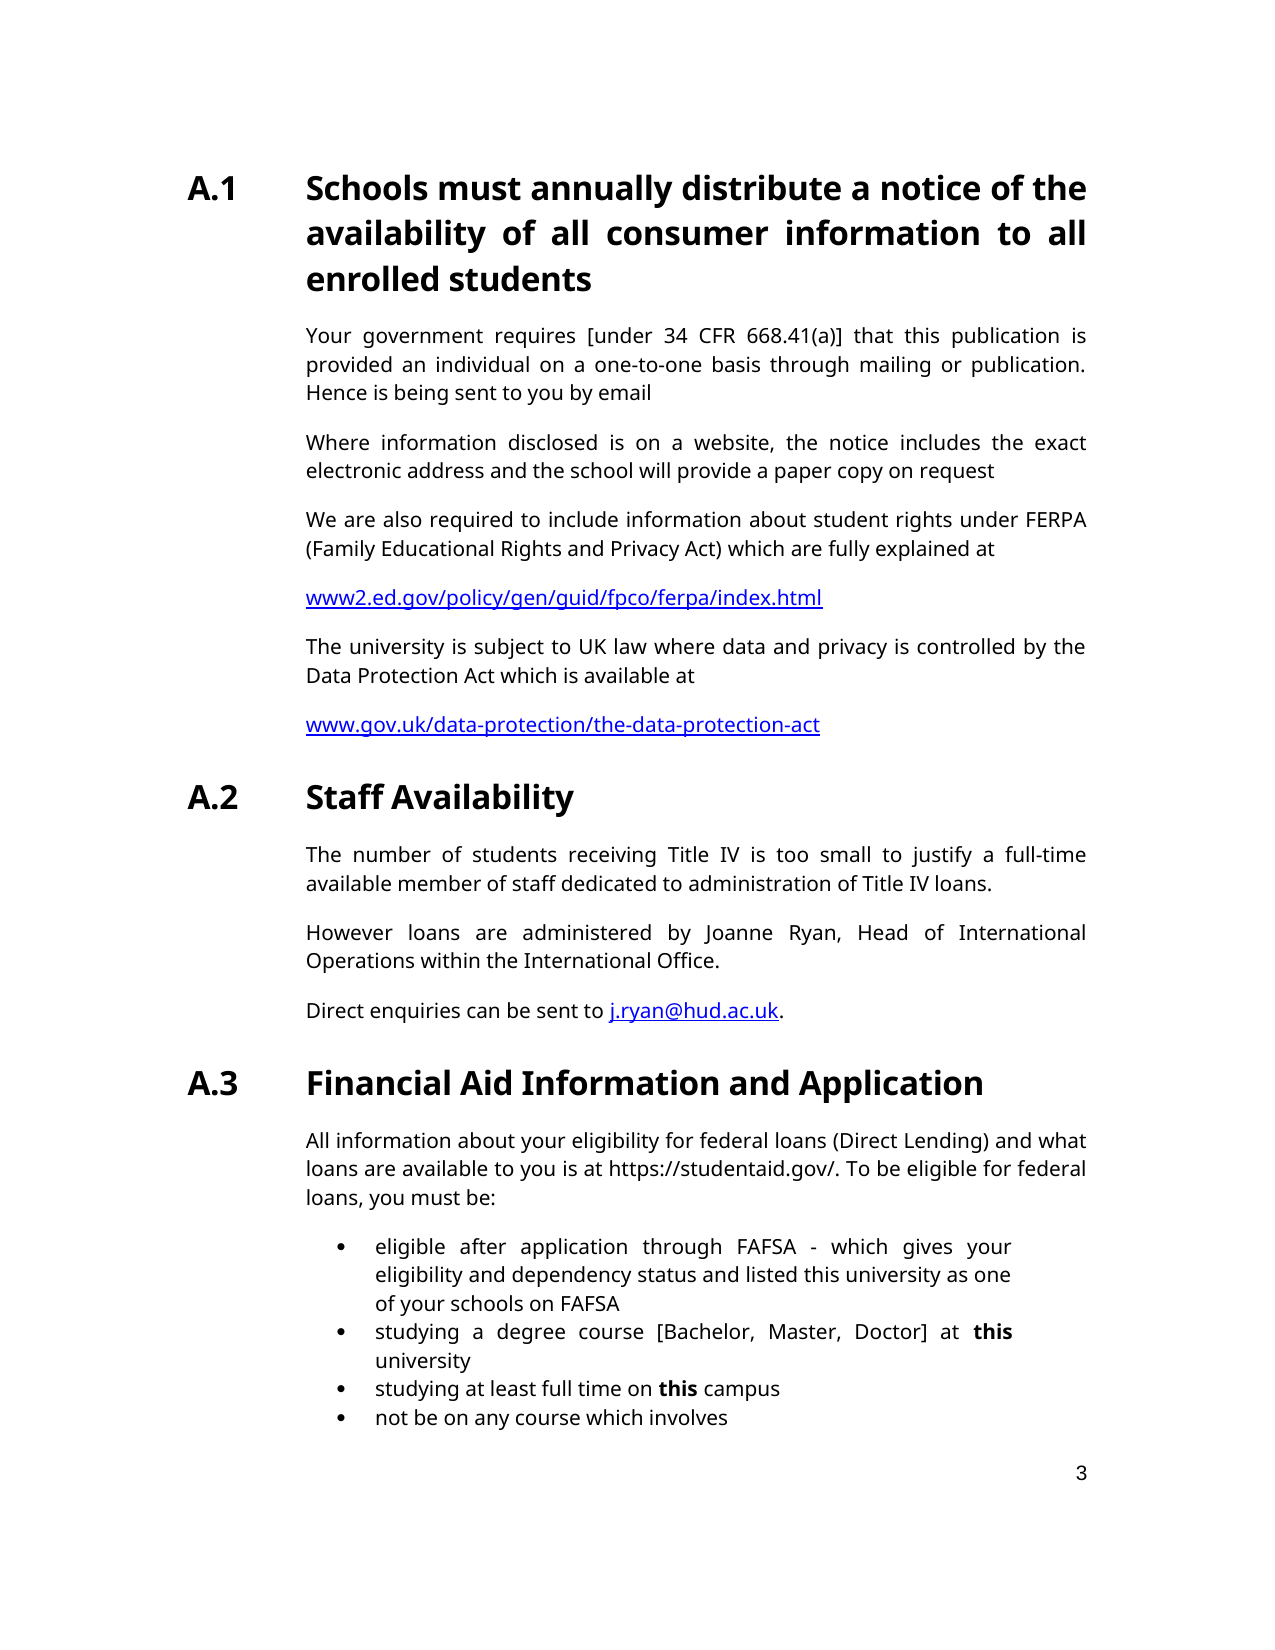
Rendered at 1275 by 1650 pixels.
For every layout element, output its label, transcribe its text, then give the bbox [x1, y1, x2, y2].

subtitle Financial Aid Information and Application [187, 1059, 1087, 1105]
text Your government requires [under 34 CFR 668.41(a)] that this publication is provided an individual on a one-to-one basis through mailing or publication. Hence is being sent to you by email [306, 322, 1087, 407]
text Where information disclosed is on a website, the notice includes the exact electronic address and the school will provide a paper copy on request [306, 428, 1087, 485]
text Direct enquiries can be sent to j.ryan@hud.ac.uk. [306, 996, 1087, 1024]
subtitle Staff Availability [187, 774, 1087, 819]
text The university is subject to law where data and privacy is controlled by the Data Protection Act which is available at [306, 632, 1087, 689]
list studying at least full time on this campus [337, 1395, 1012, 1423]
list studying a degree course [Bachelor, Master, Doctor] at this university [337, 1328, 1012, 1384]
text www2.ed.gov/policy/gen/guid/fpco/ferpa/index.html [306, 583, 1087, 612]
subtitle Schools must annually distribute a notice of the availability of all consumer information to all enrolled students [187, 164, 1087, 301]
text The number of students receiving Title IV is too small to justify a full-time available member of staff dedicated to administration of Title IV loans. [306, 840, 1087, 897]
text However loans are administered by Joanne Ryan, Head of International Operations within the International Office. [306, 918, 1087, 975]
text All information about your eligibility for federal loans (Direct Lending) and what loans are available to you is at https://studentaid.gov/. To be eligible for federal loans, you must be: [306, 1126, 1087, 1211]
text www.gov.uk/data-protection/the-data-protection-act [306, 710, 1087, 739]
text We are also required to include information about student rights under FERPA (Family Educational Rights and Privacy Act) which are fully explained at [306, 506, 1087, 562]
list eligible after application through FAFSA - which gives your eligibility and dependency status and listed this university as one of your schools on FAFSA [337, 1232, 1012, 1317]
